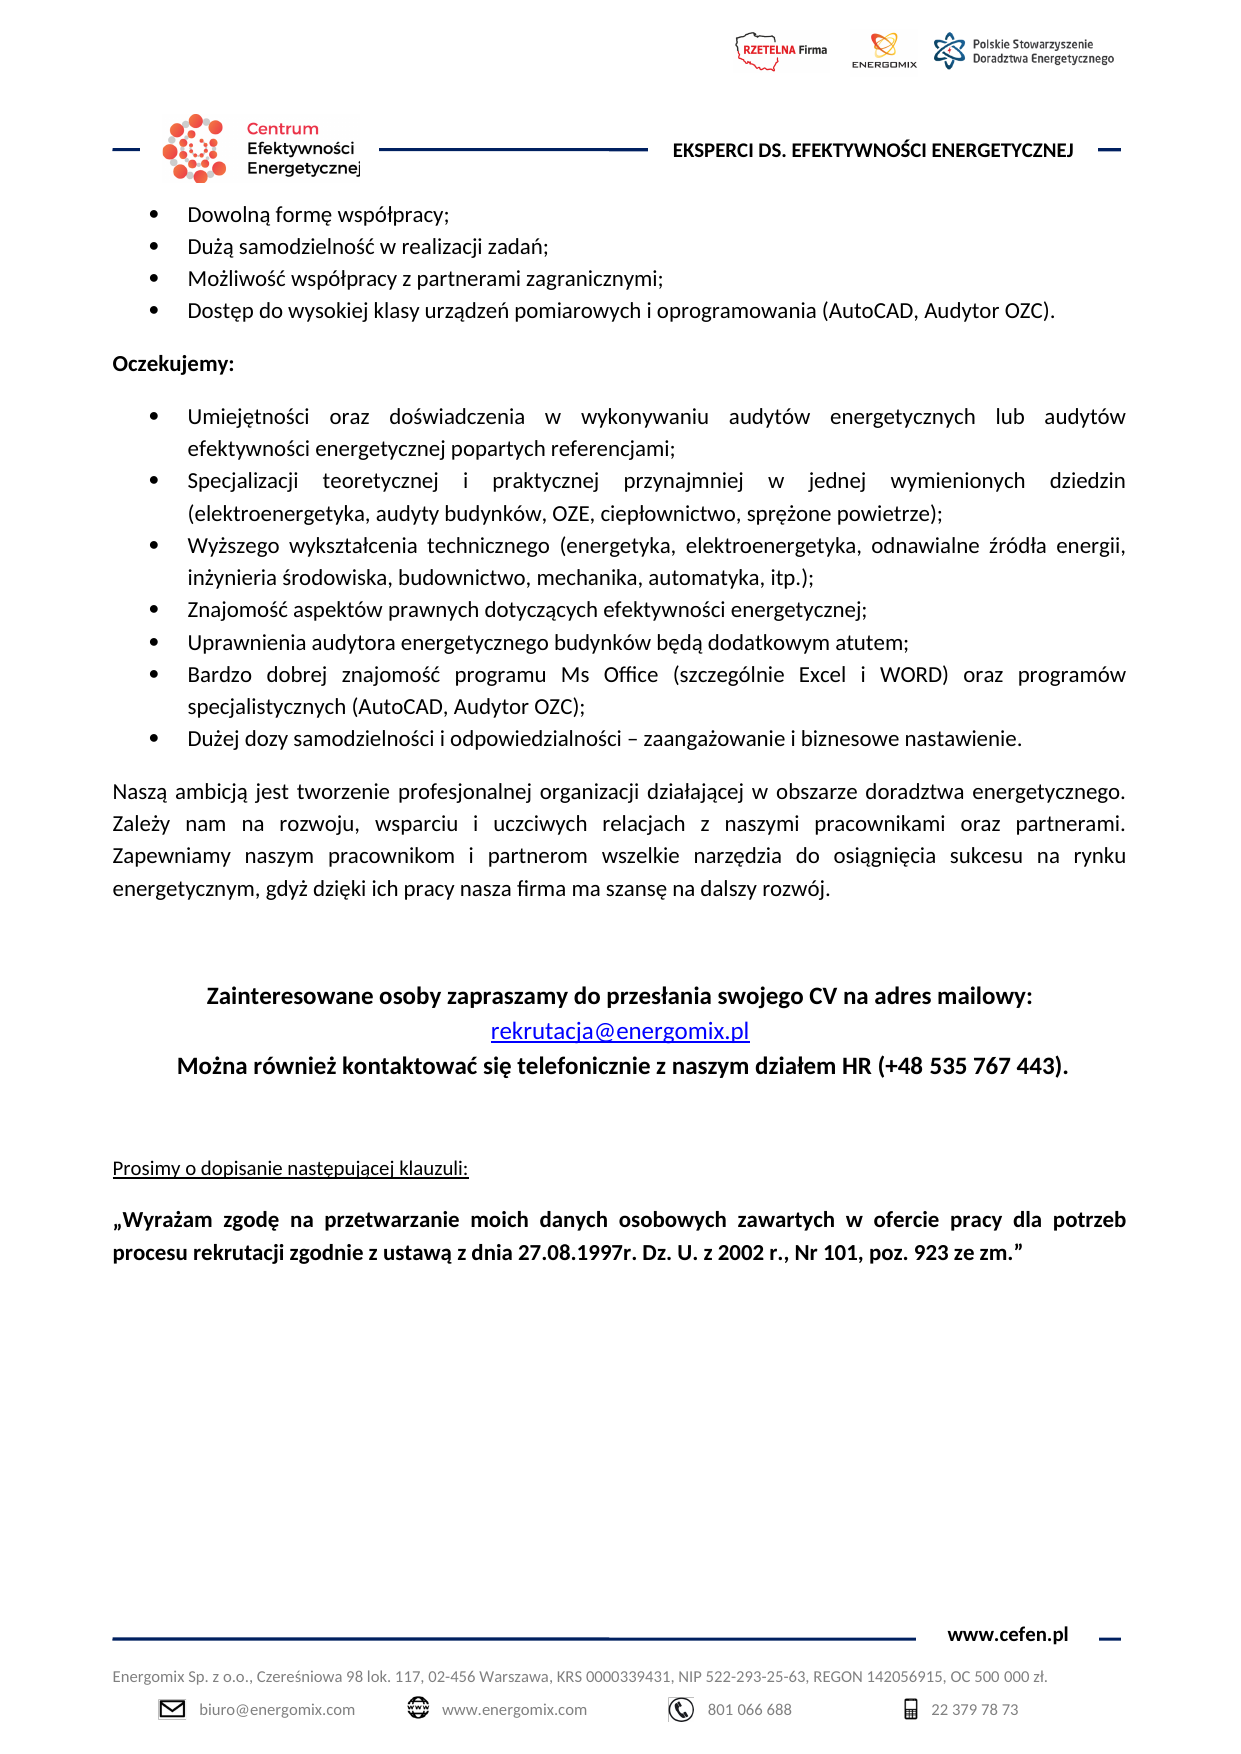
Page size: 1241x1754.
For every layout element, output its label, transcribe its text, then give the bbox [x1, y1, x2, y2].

list Dowolną formę współpracy; [150, 200, 1128, 228]
text Oczekujemy: [112, 349, 1128, 377]
list Dużej dozy samodzielności i odpowiedzialności – zaangażowanie i biznesowe nastawienie. [150, 724, 1128, 752]
picture [732, 30, 830, 73]
list Dużą samodzielność w realizacji zadań; [150, 232, 1128, 260]
text Zainteresowane osoby zapraszamy do przesłania swojego CV na adres mailowy: rekrutacja@energomix.pl Można również kontaktować się telefonicznie z naszym działem HR (+48 535 767 443). [112, 980, 1128, 1080]
picture [901, 1696, 919, 1721]
list Znajomość aspektów prawnych dotyczących efektywności energetycznej; [150, 595, 1128, 623]
list Możliwość współpracy z partnerami zagranicznymi; [150, 264, 1128, 292]
list Uprawnienia audytora energetycznego budynków będą dodatkowym atutem; [150, 628, 1128, 656]
list Wyższego wykształcenia technicznego (energetyka, elektroenergetyka, odnawialne źródła energii, inżynieria środowiska, budownictwo, mechanika, automatyka, itp.); [150, 531, 1128, 591]
text „Wyrażam zgodę na przetwarzanie moich danych osobowych zawartych w ofercie pracy dla potrzeb procesu rekrutacji zgodnie z ustawą z dnia 27.08.1997r. Dz. U. z 2002 r., Nr 101, poz. 923 ze zm.” [112, 1206, 1128, 1266]
picture [405, 1694, 430, 1720]
text Naszą ambicją jest tworzenie profesjonalnej organizacji działającej w obszarze doradztwa energetycznego. Zależy nam na rozwoju, wsparciu i uczciwych relacjach z naszymi pracownikami oraz partnerami. Zapewniamy naszym pracownikom i partnerom wszelkie narzędzia do osiągnięcia sukcesu na rynku energetycznym, gdyż dzięki ich pracy nasza firma ma szansę na dalszy rozwój. [112, 777, 1128, 902]
list Umiejętności oraz doświadczenia w wykonywaniu audytów energetycznych lub audytów efektywności energetycznej popartych referencjami; [150, 402, 1128, 462]
text Prosimy o dopisanie następującej klauzuli: [112, 1156, 1128, 1181]
list Bardzo dobrej znajomość programu Ms Office (szczególnie Excel i WORD) oraz programów specjalistycznych (AutoCAD, Audytor OZC); [150, 660, 1128, 720]
picture [926, 31, 1121, 73]
picture [158, 1699, 187, 1720]
list Dostęp do wysokiej klasy urządzeń pomiarowych i oprogramowania (AutoCAD, Audytor OZC). [150, 296, 1128, 324]
list Specjalizacji teoretycznej i praktycznej przynajmniej w jednej wymienionych dziedzin (elektroenergetyka, audyty budynków, OZE, ciepłownictwo, sprężone powietrze); [150, 467, 1128, 527]
picture [850, 29, 918, 77]
picture [667, 1696, 695, 1723]
